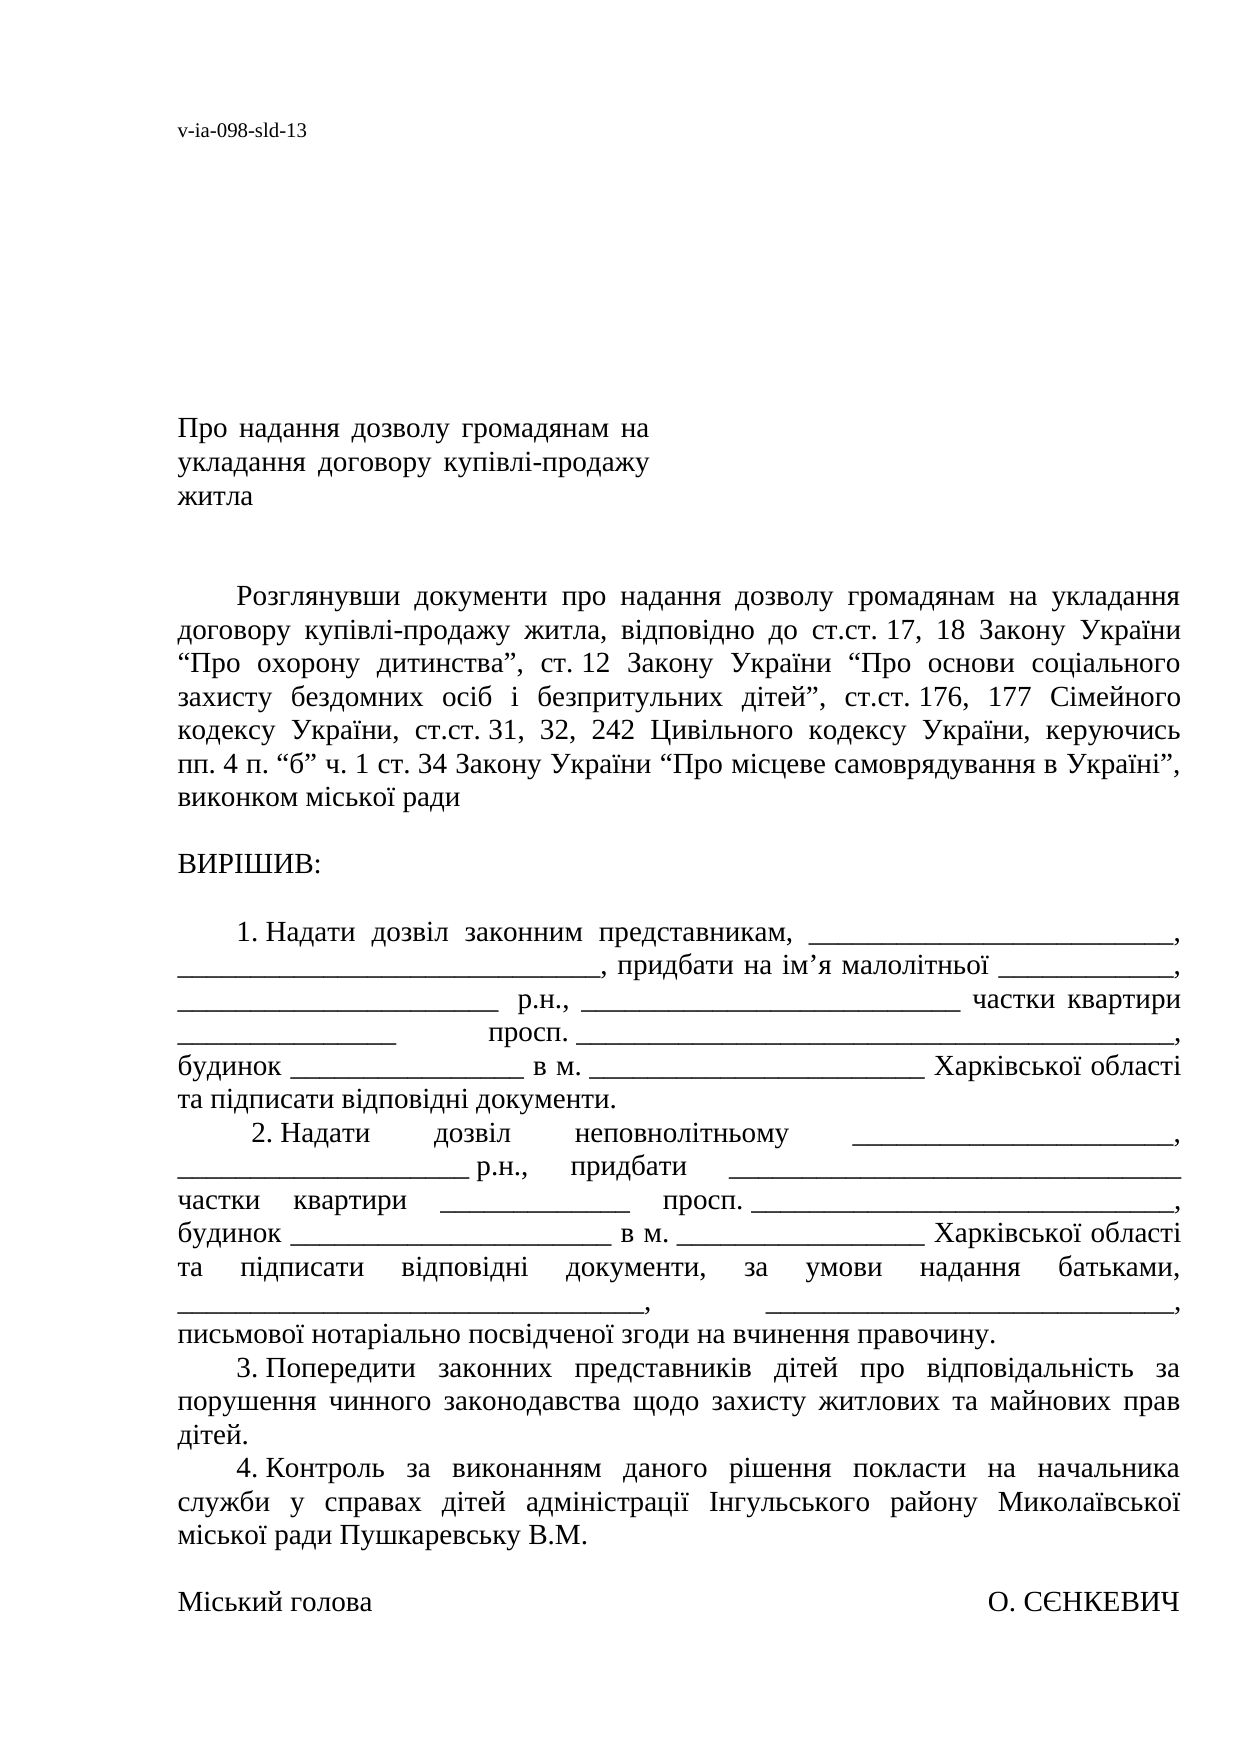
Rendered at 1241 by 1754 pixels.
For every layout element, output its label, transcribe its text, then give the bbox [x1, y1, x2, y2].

text ВИРІШИВ: [177, 847, 1181, 880]
text 2. Надати дозвіл неповнолітньому ______________________, ____________________ р.н., придбати _______________________________ частки квартири _____________ просп. _____________________________, будинок ______________________ в м. _________________ Харківської області та підписати відповідні документи, за умови надання батьками, ________________________________, ____________________________, письмової нотаріально посвідченої згоди на вчинення правочину. [177, 1115, 1181, 1350]
text Розглянувши документи про надання дозволу громадянам на укладання договору купівлі-продажу житла, відповідно до ст.ст. 17, 18 Закону України “Про охорону дитинства”, ст. 12 Закону України “Про основи соціального захисту бездомних осіб і безпритульних дітей”, ст.ст. 176, 177 Сімейного кодексу України, ст.ст. 31, 32, 242 Цивільного кодексу України, керуючись пп. 4 п. “б” ч. 1 ст. 34 Закону України “Про місцеве самоврядування в Україні”, виконком міської ради [177, 578, 1181, 813]
text 4. Контроль за виконанням даного рішення покласти на начальника служби у справах дітей адміністрації Інгульського району Миколаївської міської ради Пушкаревську В.М. [177, 1450, 1181, 1551]
text Про надання дозволу громадянам на укладання договору купівлі-продажу житла [177, 411, 650, 511]
text 3. Попередити законних представників дітей про відповідальність за порушення чинного законодавства щодо захисту житлових та майнових прав дітей. [177, 1350, 1181, 1450]
text Міський голова О. СЄНКЕВИЧ [177, 1584, 1181, 1618]
text v-ia-098-sld-13 [177, 118, 1181, 142]
text 1. Надати дозвіл законним представникам, _________________________, _____________________________, придбати на ім’я малолітньої ____________, ______________________ р.н., __________________________ частки квартири _______________ просп. _________________________________________, будинок ________________ в м. _______________________ Харківської області та підписати відповідні документи. [177, 914, 1181, 1115]
